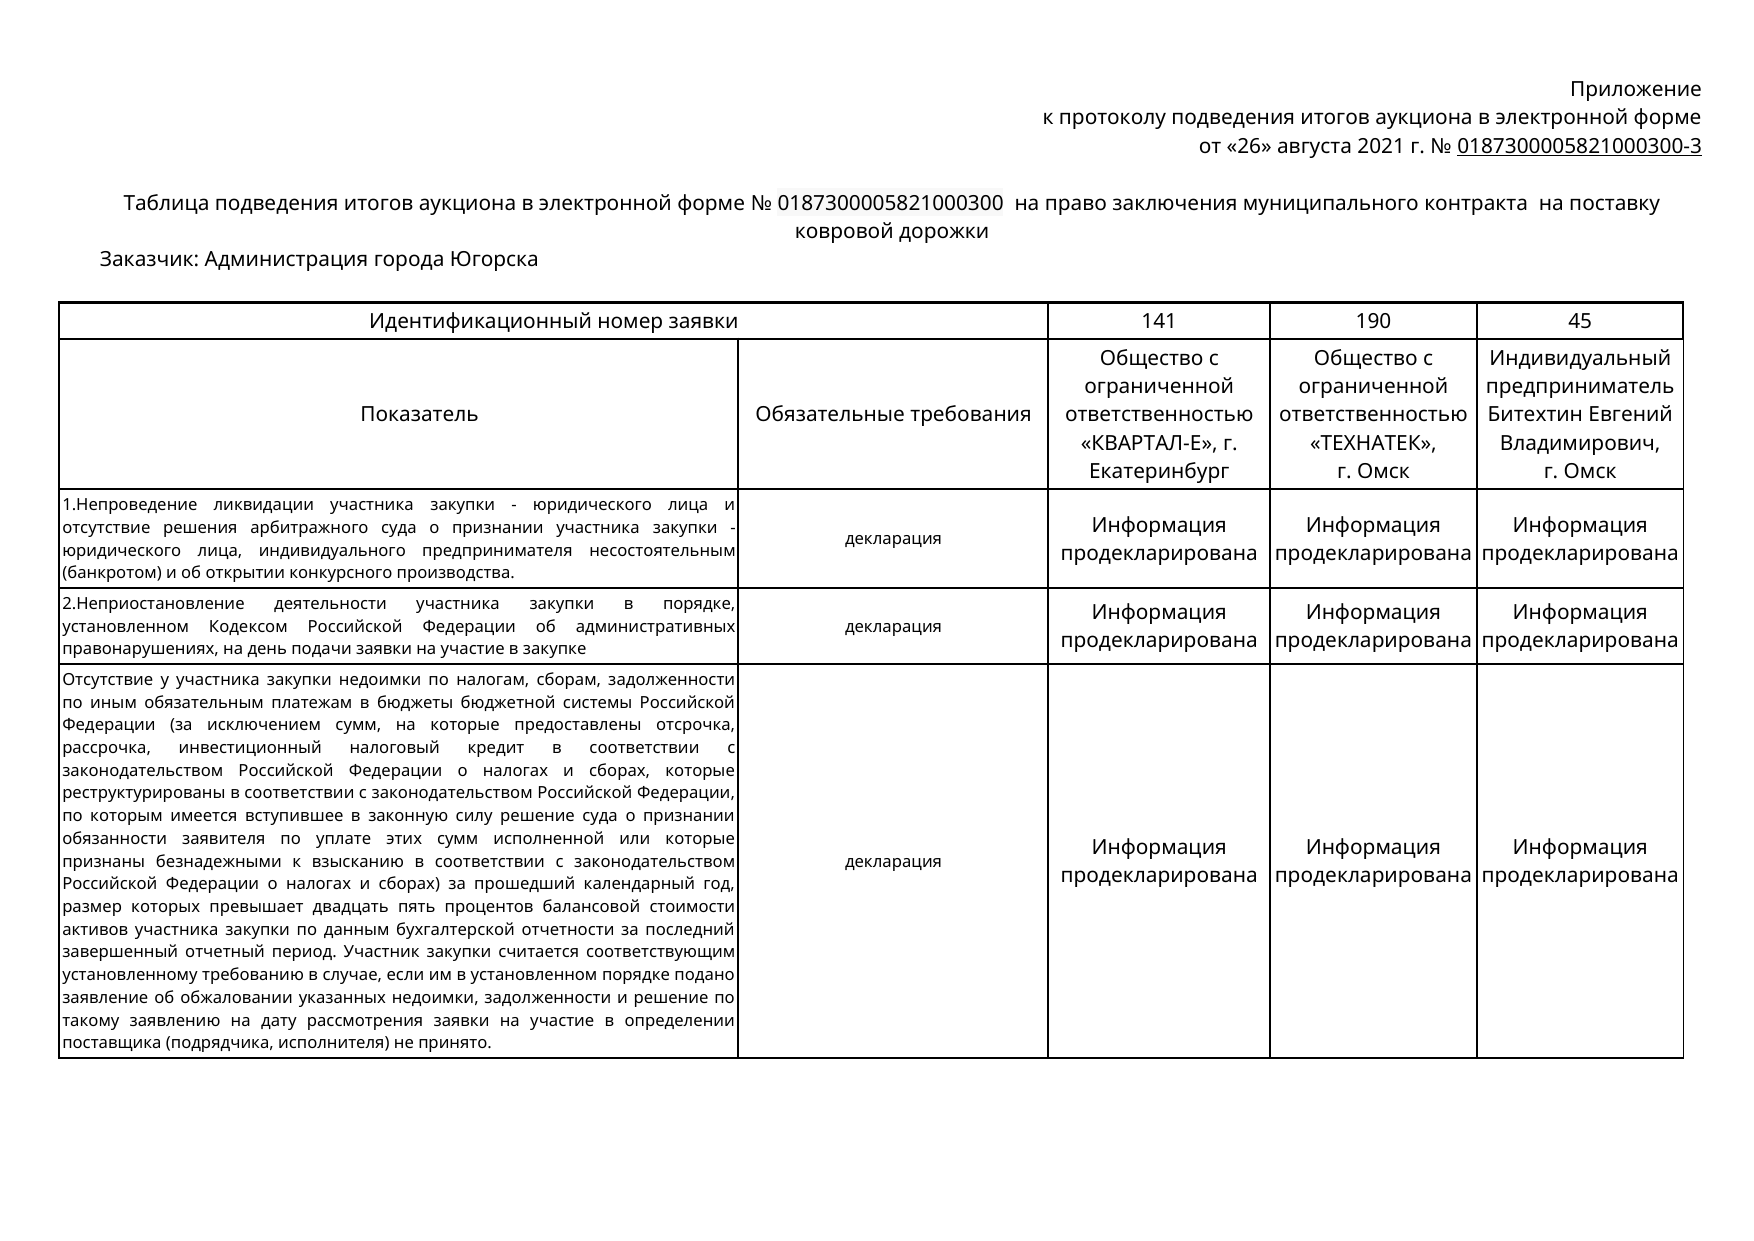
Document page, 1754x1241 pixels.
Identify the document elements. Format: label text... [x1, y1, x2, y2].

table_header 141 [1049, 304, 1269, 338]
text Заказчик: Администрация города Югорска [89, 244, 1695, 273]
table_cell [1478, 665, 1683, 1057]
text Приложение [89, 74, 1702, 102]
text к протоколу подведения итогов аукциона в электронной форме [89, 102, 1702, 131]
table_cell Общество с ограниченной ответственностью «ТЕХНАТЕК», г. Омск [1271, 340, 1476, 488]
table_cell Информация продекларирована [1049, 490, 1269, 587]
table_cell Информация продекларирована [1271, 589, 1476, 663]
table_cell 1.Непроведение ликвидации участника закупки - юридического лица и отсутствие решения арбитражного суда о признании участника закупки - юридического лица, индивидуального предпринимателя несостоятельным (банкротом) и об открытии конкурсного производства. [60, 490, 737, 587]
table_cell Индивидуальный предприниматель Битехтин Евгений Владимирович, г. Омск [1478, 340, 1683, 488]
table_cell Отсутствие у участника закупки недоимки по налогам, сборам, задолженности по иным обязательным платежам в бюджеты бюджетной системы Российской Федерации (за исключением сумм, на которые предоставлены отсрочка, рассрочка, инвестиционный налоговый кредит в соответствии с законодательством Российской Федерации о налогах и сборах, которые реструктурированы в соответствии с законодательством Российской Федерации, по которым имеется вступившее в законную силу решение суда о признании обязанности заявителя по уплате этих сумм исполненной или которые признаны безнадежными к взысканию в соответствии с законодательством Российской Федерации о налогах и сборах) за прошедший календарный год, размер которых превышает двадцать пять процентов балансовой стоимости активов участника закупки по данным бухгалтерской отчетности за последний завершенный отчетный период. Участник закупки считается соответствующим установленному требованию в случае, если им в установленном порядке подано заявление об обжаловании указанных недоимки, задолженности и решение по такому заявлению на дату рассмотрения заявки на участие в определении поставщика (подрядчика, исполнителя) не принято. [60, 665, 737, 1057]
table_cell Обязательные требования [739, 340, 1047, 488]
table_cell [1271, 665, 1476, 1057]
table_cell Информация продекларирована [1049, 589, 1269, 663]
table_cell Общество с ограниченной ответственностью «КВАРТАЛ-Е», г. Екатеринбург [1049, 340, 1269, 488]
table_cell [1049, 665, 1269, 1057]
table_cell декларация [739, 490, 1047, 587]
text Таблица подведения итогов аукциона в электронной форме № 0187300005821000300 на право заключения муниципального контракта на поставку ковровой дорожки [89, 188, 1695, 244]
table_cell декларация [739, 589, 1047, 663]
table_cell Показатель [60, 340, 737, 488]
table_header 45 [1478, 304, 1682, 338]
table_cell Информация продекларирована [1271, 490, 1476, 587]
table_header Идентификационный номер заявки [60, 304, 1047, 338]
table_header 190 [1271, 304, 1476, 338]
table_cell декларация [739, 665, 1047, 1057]
table_cell 2.Неприостановление деятельности участника закупки в порядке, установленном Кодексом Российской Федерации об административных правонарушениях, на день подачи заявки на участие в закупке [60, 589, 737, 663]
text от «26» августа 2021 г. № 0187300005821000300-3 [89, 131, 1702, 159]
table_cell Информация продекларирована [1478, 490, 1683, 587]
table_cell Информация продекларирована [1478, 589, 1683, 663]
